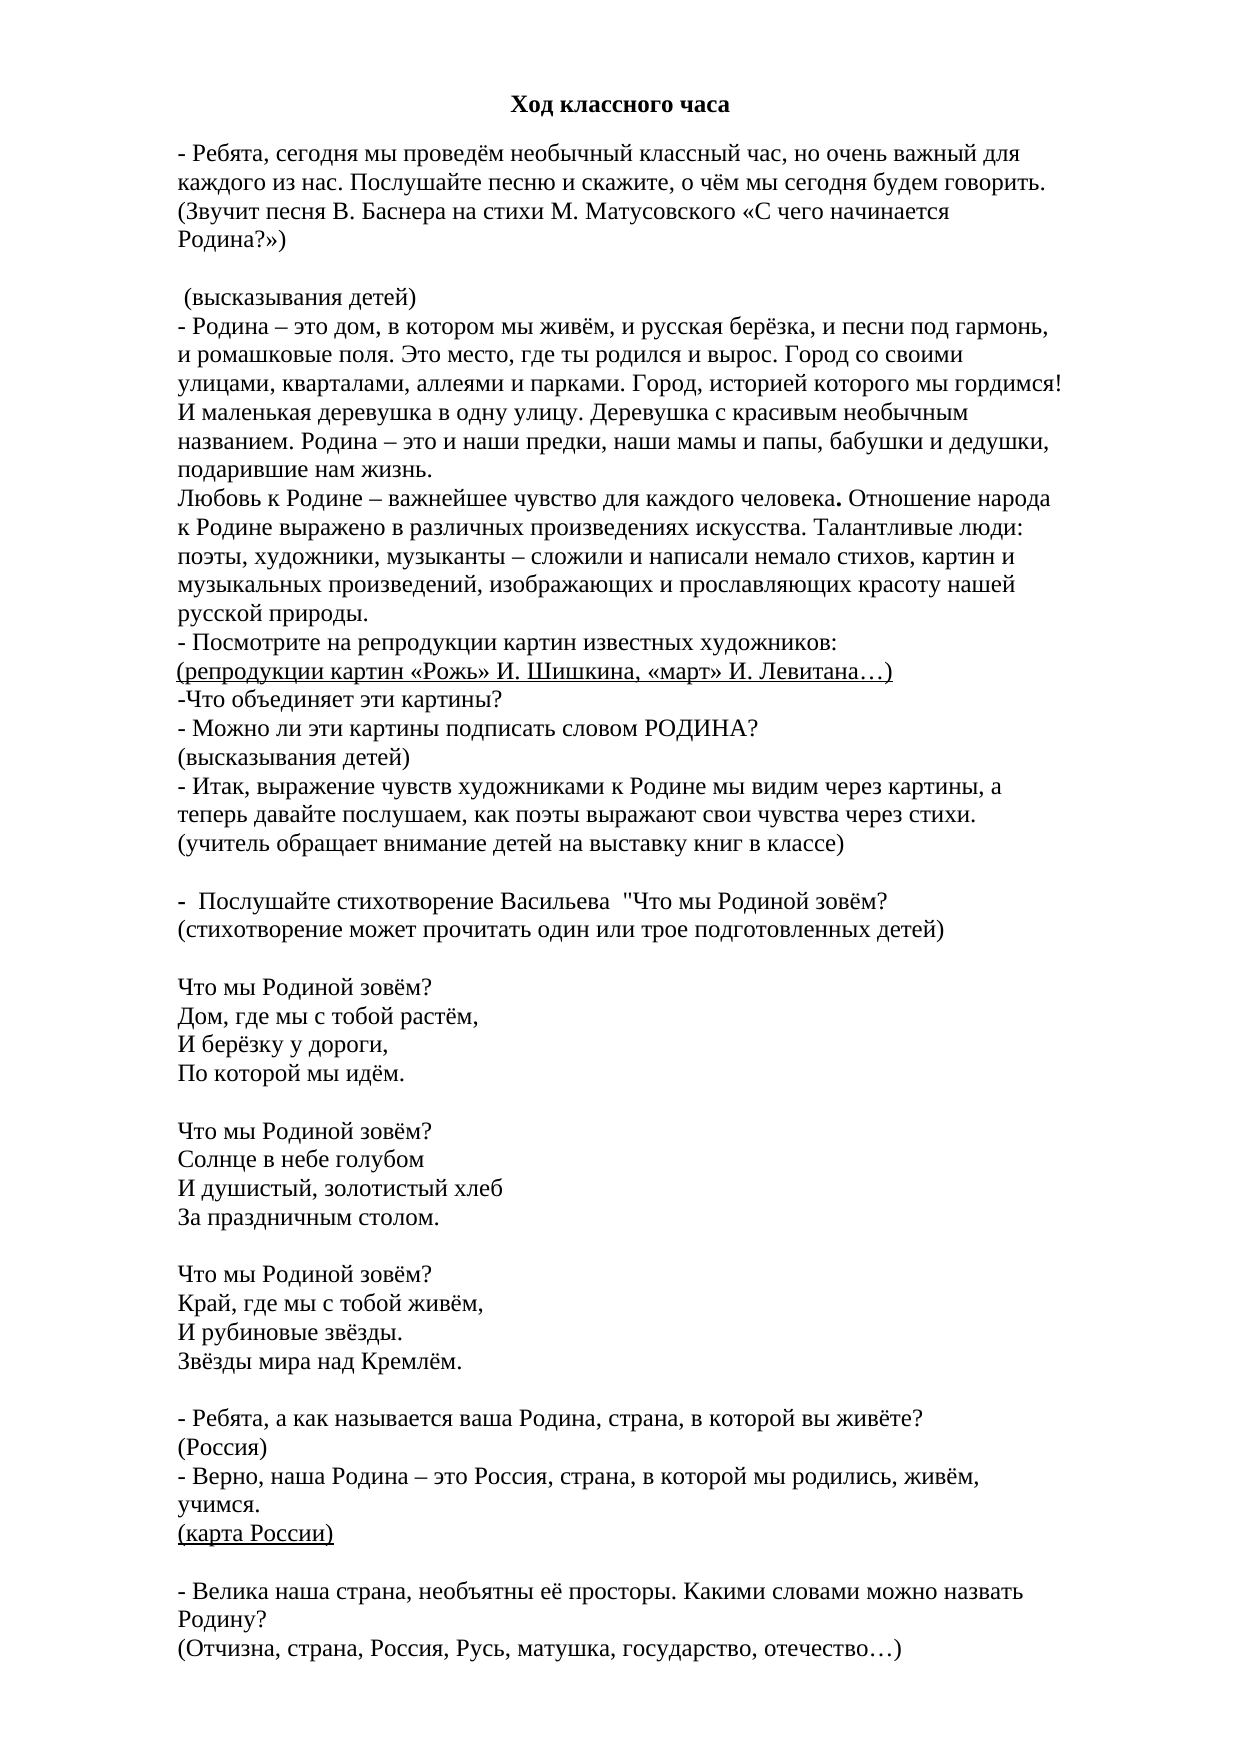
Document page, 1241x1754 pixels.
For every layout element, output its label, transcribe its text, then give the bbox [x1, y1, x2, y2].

text - Ребята, а как называется ваша Родина, страна, в которой вы живёте? [177, 1403, 1063, 1432]
text (высказывания детей) [177, 282, 1063, 311]
text - Можно ли эти картины подписать словом РОДИНА? [177, 713, 1063, 742]
text (карта России) [177, 1518, 1063, 1547]
text - Родина – это дом, в котором мы живём, и русская берёзка, и песни под гармонь, и ромашковые поля. Это место, где ты родился и вырос. Город со своими улицами, кварталами, аллеями и парками. Город, историей которого мы гордимся! И маленькая деревушка в одну улицу. Деревушка с красивым необычным названием. Родина – это и наши предки, наши мамы и папы, бабушки и дедушки, подарившие нам жизнь. [177, 311, 1063, 483]
text (стихотворение может прочитать один или трое подготовленных детей) [177, 914, 1063, 943]
text - Велика наша страна, необъятны её просторы. Какими словами можно назвать Родину? [177, 1576, 1063, 1633]
text Что мы Родиной зовём? Дом, где мы с тобой растём, И берёзку у дороги, По которой мы идём. Что мы Родиной зовём? Солнце в небе голубом И душистый, золотистый хлеб За праздничным столом. [177, 972, 1063, 1231]
text (репродукции картин «Рожь» И. Шишкина, «март» И. Левитана…) [89, 656, 1063, 684]
text Что мы Родиной зовём? Край, где мы с тобой живём, И рубиновые звёзды. Звёзды мира над Кремлём. [177, 1231, 1063, 1374]
text - Итак, выражение чувств художниками к Родине мы видим через картины, а теперь давайте послушаем, как поэты выражают свои чувства через стихи. [177, 771, 1063, 828]
text Ход классного часа [177, 89, 1063, 117]
text - Послушайте стихотворение Васильева "Что мы Родиной зовём? [177, 886, 1063, 914]
text (учитель обращает внимание детей на выставку книг в классе) [177, 828, 1063, 857]
text -Что объединяет эти картины? [177, 684, 1063, 713]
text (Россия) [177, 1432, 1063, 1461]
text - Посмотрите на репродукции картин известных художников: [177, 627, 1063, 656]
text Любовь к Родине – важнейшее чувство для каждого человека. Отношение народа к Родине выражено в различных произведениях искусства. Талантливые люди: поэты, художники, музыканты – сложили и написали немало стихов, картин и музыкальных произведений, изображающих и прославляющих красоту нашей русской природы. [177, 483, 1063, 627]
text (высказывания детей) [177, 742, 1063, 771]
text (Отчизна, страна, Россия, Русь, матушка, государство, отечество…) [177, 1633, 1063, 1662]
text - Ребята, сегодня мы проведём необычный классный час, но очень важный для каждого из нас. Послушайте песню и скажите, о чём мы сегодня будем говорить. (Звучит песня В. Баснера на стихи М. Матусовского «С чего начинается Родина?») [177, 138, 1063, 253]
text - Верно, наша Родина – это Россия, страна, в которой мы родились, живём, учимся. [177, 1461, 1063, 1518]
